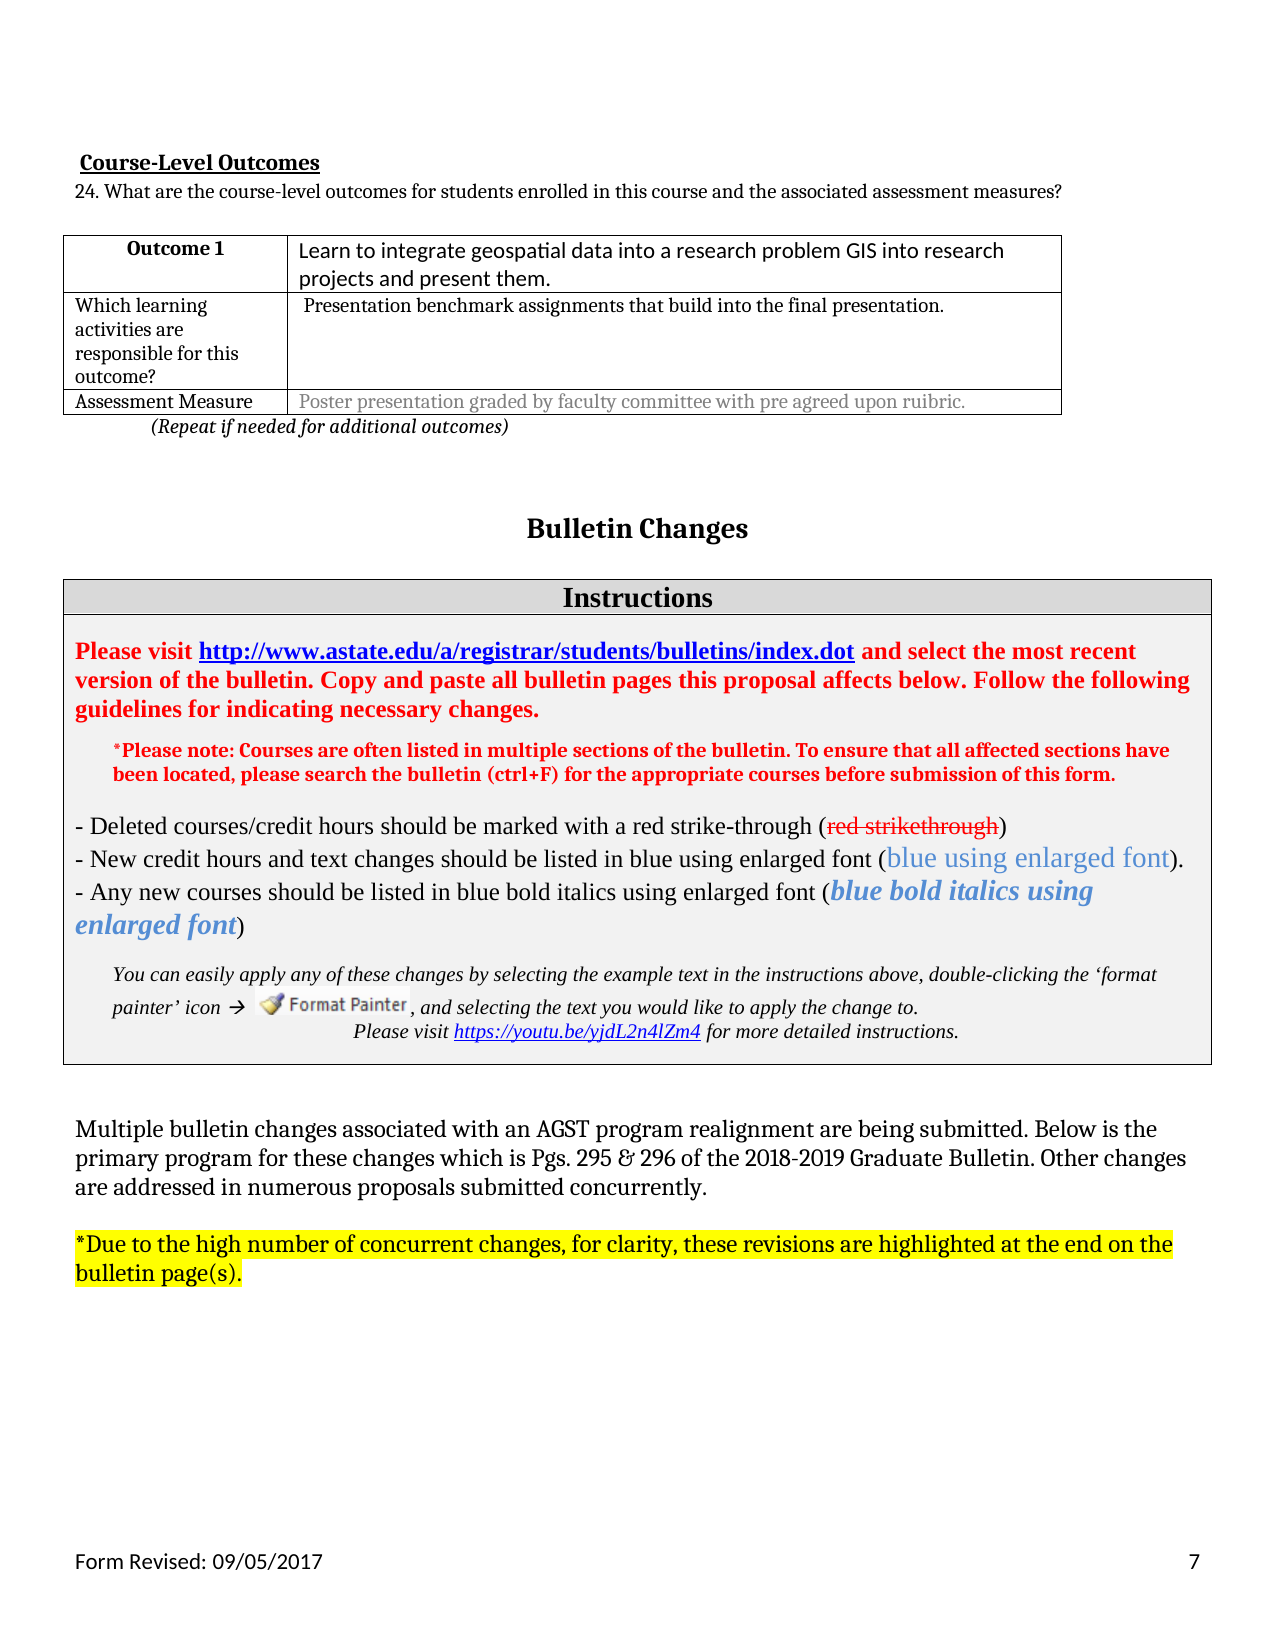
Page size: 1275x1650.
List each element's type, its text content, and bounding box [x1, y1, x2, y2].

text *Due to the high number of concurrent changes, for clarity, these revisions are highlighted at the end on the bulletin page(s). [242, 1230, 1200, 1287]
text Course-Level Outcomes [75, 150, 1200, 176]
text 24. What are the course-level outcomes for students enrolled in this course and the associated assessment measures? [75, 180, 1200, 204]
table_cell Assessment Measure [64, 390, 287, 414]
table_cell Please visit http://www.astate.edu/a/registrar/students/bulletins/index.dot and select the most recent version of the bulletin. Copy and paste all bulletin pages this proposal affects below. Follow the following guidelines for indicating necessary changes. *Please note: Courses are often listed in multiple sections of the bulletin. To ensure that all affected sections have been located, please search the bulletin (ctrl+F) for the appropriate courses before submission of this form. - Deleted courses/credit hours should be marked with a red strike-through (red strikethrough) - New credit hours and text changes should be listed in blue using enlarged font (blue using enlarged font). - Any new courses should be listed in blue bold italics using enlarged font (blue bold italics using enlarged font) You can easily apply any of these changes by selecting the example text in the instructions above, double-clicking the ‘format painter’ icon , and selecting the text you would like to apply the change to. Please visit https://youtu.be/yjdL2n4lZm4 for more detailed instructions. [64, 615, 1211, 1064]
picture [255, 986, 410, 1015]
table_cell Presentation benchmark assignments that build into the final presentation. [288, 293, 1061, 389]
table_cell Poster presentation graded by faculty committee with pre agreed upon ruibric. [288, 390, 1061, 414]
table_cell Which learning activities are responsible for this outcome? [64, 293, 287, 389]
text Multiple bulletin changes associated with an AGST program realignment are being submitted. Below is the primary program for these changes which is Pgs. 295 & 296 of the 2018-2019 Graduate Bulletin. Other changes are addressed in numerous proposals submitted concurrently. [75, 1115, 1200, 1201]
text Bulletin Changes [75, 512, 1200, 545]
table_header Instructions [64, 580, 1211, 613]
table_header Outcome 1 [64, 236, 287, 292]
text (Repeat if needed for additional outcomes) [75, 415, 1200, 439]
